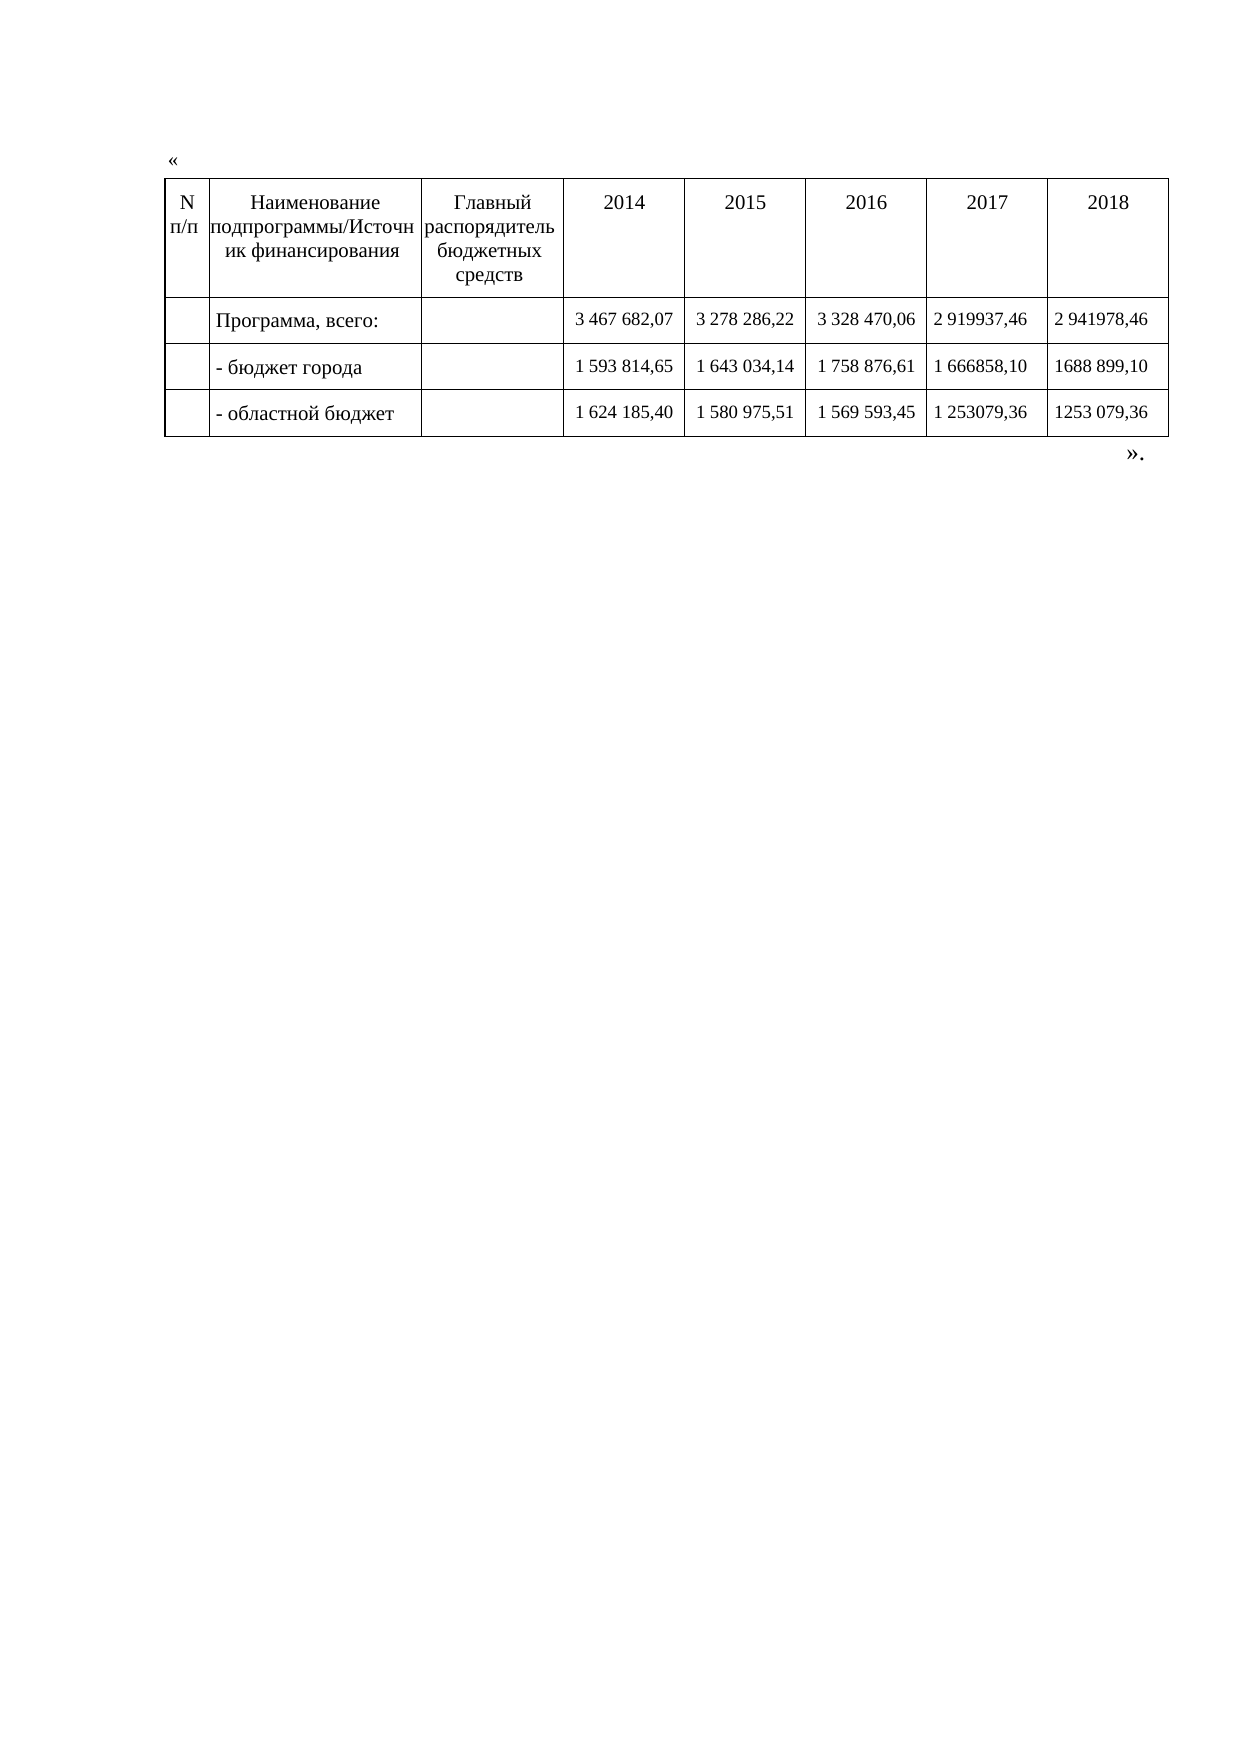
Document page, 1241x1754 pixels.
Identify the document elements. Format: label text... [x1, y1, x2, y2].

text « [162, 147, 1152, 171]
table_cell 1 666858,10 [927, 344, 1047, 389]
table_cell 1253 079,36 [1048, 390, 1168, 436]
table_header Наименование подпрограммы/Источник финансирования [210, 179, 421, 297]
table_cell 1 758 876,61 [806, 344, 926, 389]
table_cell - областной бюджет [210, 390, 421, 436]
table_header Главный распорядитель бюджетных средств [422, 179, 563, 297]
table_cell Программа, всего: [210, 298, 421, 343]
table_cell [166, 298, 209, 343]
table_cell - бюджет города [210, 344, 421, 389]
table_cell 3 278 286,22 [685, 298, 805, 343]
table_header 2014 [564, 179, 684, 297]
table_cell 2 919937,46 [927, 298, 1047, 343]
table_cell 1 569 593,45 [806, 390, 926, 436]
table_cell [166, 344, 209, 389]
table_cell 1688 899,10 [1048, 344, 1168, 389]
table_cell [422, 344, 563, 389]
table_cell 1 593 814,65 [564, 344, 684, 389]
table_cell 1 253079,36 [927, 390, 1047, 436]
table_cell [422, 390, 563, 436]
table_cell 1 624 185,40 [564, 390, 684, 436]
table_header 2017 [927, 179, 1047, 297]
text ». [177, 437, 1152, 466]
table_header 2015 [685, 179, 805, 297]
table_cell 3 467 682,07 [564, 298, 684, 343]
table_cell 1 580 975,51 [685, 390, 805, 436]
table_cell [166, 390, 209, 436]
table_header N п/п [166, 179, 209, 297]
table_header 2018 [1048, 179, 1168, 297]
table_cell 3 328 470,06 [806, 298, 926, 343]
table_cell 1 643 034,14 [685, 344, 805, 389]
table_header 2016 [806, 179, 926, 297]
table_cell [422, 298, 563, 343]
table_cell 2 941978,46 [1048, 298, 1168, 343]
